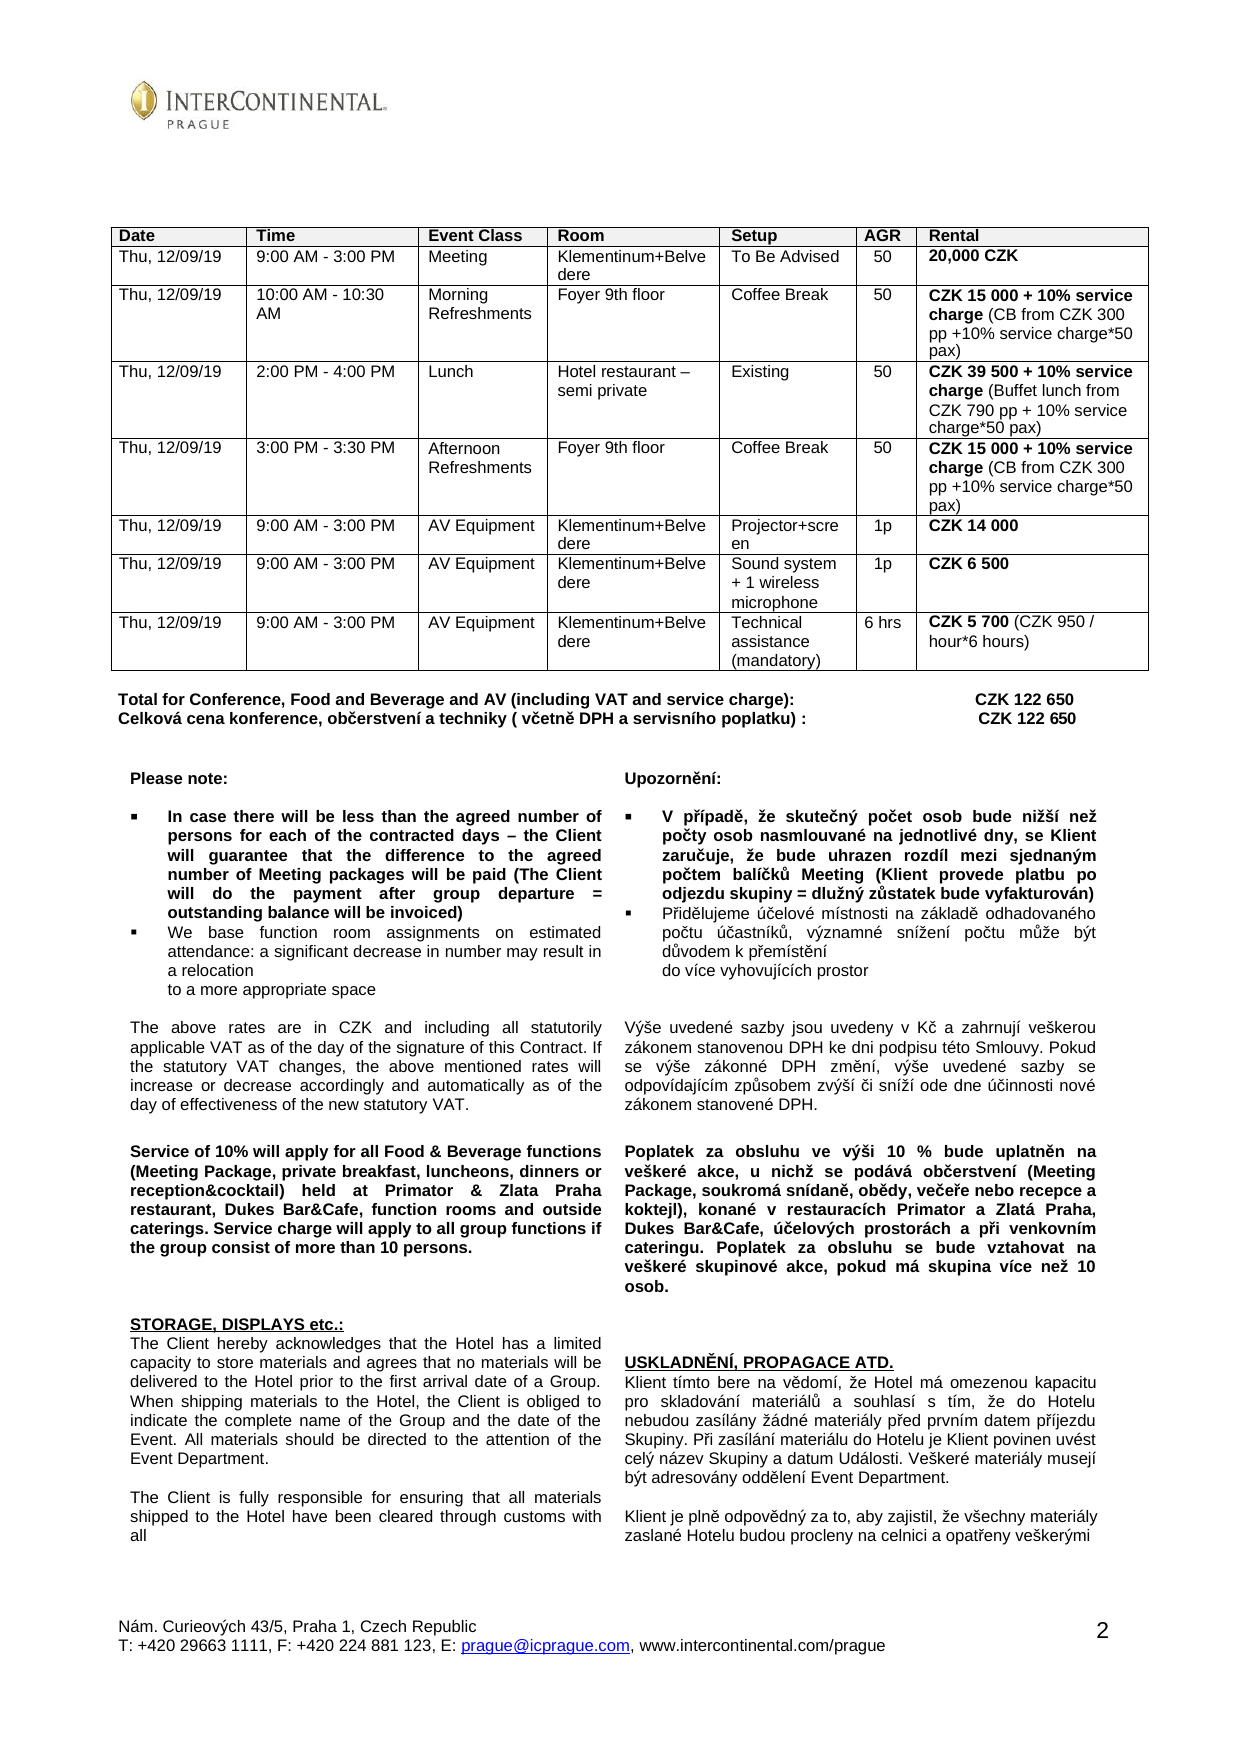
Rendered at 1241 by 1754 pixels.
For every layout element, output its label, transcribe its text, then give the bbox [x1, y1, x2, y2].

table_header Upozornění: V případě, že skutečný počet osob bude nižší než počty osob nasmlouvané na jednotlivé dny, se Klient zaručuje, že bude uhrazen rozdíl mezi sjednaným počtem balíčků Meeting (Klient provede platbu po odjezdu skupiny = dlužný zůstatek bude vyfakturován) Přidělujeme účelové místnosti na základě odhadovaného počtu účastníků, významné snížení počtu může být důvodem k přemístění do více vyhovujících prostor Výše uvedené sazby jsou uvedeny v Kč a zahrnují veškerou zákonem stanovenou DPH ke dni podpisu této Smlouvy. Pokud se výše zákonné DPH změní, výše uvedené sazby se odpovídajícím způsobem zvýší či sníží ode dne účinnosti nové zákonem stanovené DPH. Poplatek za obsluhu ve výši 10 % bude uplatněn na veškeré akce, u nichž se podává občerstvení (Meeting Package, soukromá snídaně, obědy, večeře nebo recepce a koktejl), konané v restauracích Primator a Zlatá Praha, Dukes Bar&Cafe, účelových prostorách a při venkovním cateringu. Poplatek za obsluhu se bude vztahovat na veškeré skupinové akce, pokud má skupina více než 10 osob. USKLADNĚNÍ, PROPAGACE ATD. Klient tímto bere na vědomí, že Hotel má omezenou kapacitu pro skladování materiálů a souhlasí s tím, že do Hotelu nebudou zasílány žádné materiály před prvním datem příjezdu Skupiny. Při zasílání materiálu do Hotelu je Klient povinen uvést celý název Skupiny a datum Události. Veškeré materiály musejí být adresovány oddělení Event Department. Klient je plně odpovědný za to, aby zajistil, že všechny materiály zaslané Hotelu budou procleny na celnici a opatřeny veškerými [613, 769, 1117, 1545]
table_cell 50 [857, 286, 916, 361]
table_cell Klementinum+Belve dere [548, 613, 719, 670]
table_cell Meeting [419, 247, 547, 284]
table_cell Foyer 9th floor [548, 286, 719, 361]
table_cell Klementinum+Belve dere [548, 555, 719, 612]
table_header Date [112, 228, 246, 246]
table_cell Projector+scre en [720, 516, 856, 554]
table_cell Thu, 12/09/19 [112, 516, 246, 554]
table_cell 9:00 AM - 3:00 PM [247, 247, 418, 284]
table_cell Klementinum+Belve dere [548, 516, 719, 554]
table_cell 50 [857, 362, 916, 438]
table_cell CZK 14 000 [917, 516, 1148, 554]
table_cell 6 hrs [857, 613, 916, 670]
table_cell Foyer 9th floor [548, 439, 719, 515]
table_cell CZK 15 000 + 10% service charge (CB from CZK 300 pp +10% service charge*50 pax) [917, 286, 1148, 361]
table_cell 20,000 CZK [917, 247, 1148, 284]
table_cell Coffee Break [720, 439, 856, 515]
table_cell Thu, 12/09/19 [112, 247, 246, 284]
table_cell Thu, 12/09/19 [112, 555, 246, 612]
table_cell 9:00 AM - 3:00 PM [247, 516, 418, 554]
table_cell AV Equipment [419, 613, 547, 670]
text Total for Conference, Food and Beverage and AV (including VAT and service charge): CZK 122 650 Celková cena konference, občerstvení a techniky ( včetně DPH a servisního poplatku) : CZK 122 650 [118, 690, 1077, 728]
table_cell Thu, 12/09/19 [112, 286, 246, 361]
table_cell Afternoon Refreshments [419, 439, 547, 515]
picture [129, 73, 389, 135]
table_cell Klementinum+Belve dere [548, 247, 719, 284]
table_cell Thu, 12/09/19 [112, 362, 246, 438]
table_cell CZK 15 000 + 10% service charge (CB from CZK 300 pp +10% service charge*50 pax) [917, 439, 1148, 515]
table_cell 9:00 AM - 3:00 PM [247, 613, 418, 670]
table_cell 9:00 AM - 3:00 PM [247, 555, 418, 612]
table_cell CZK 39 500 + 10% service charge (Buffet lunch from CZK 790 pp + 10% service charge*50 pax) [917, 362, 1148, 438]
table_cell 1p [857, 555, 916, 612]
table_header Please note: In case there will be less than the agreed number of persons for each of the contracted days – the Client will guarantee that the difference to the agreed number of Meeting packages will be paid (The Client will do the payment after group departure = outstanding balance will be invoiced) We base function room assignments on estimated attendance: a significant decrease in number may result in a relocation to a more appropriate space The above rates are in CZK and including all statutorily applicable VAT as of the day of the signature of this Contract. If the statutory VAT changes, the above mentioned rates will increase or decrease accordingly and automatically as of the day of effectiveness of the new statutory VAT. Service of 10% will apply for all Food & Beverage functions (Meeting Package, private breakfast, luncheons, dinners or reception&cocktail) held at Primator & Zlata Praha restaurant, Dukes Bar&Cafe, function rooms and outside caterings. Service charge will apply to all group functions if the group consist of more than 10 persons. STORAGE, DISPLAYS etc.: The Client hereby acknowledges that the Hotel has a limited capacity to store materials and agrees that no materials will be delivered to the Hotel prior to the first arrival date of a Group. When shipping materials to the Hotel, the Client is obliged to indicate the complete name of the Group and the date of the Event. All materials should be directed to the attention of the Event Department. The Client is fully responsible for ensuring that all materials shipped to the Hotel have been cleared through customs with all [109, 769, 613, 1545]
table_header Setup [720, 228, 856, 246]
table_header Rental [917, 228, 1148, 246]
table_cell AV Equipment [419, 555, 547, 612]
table_cell AV Equipment [419, 516, 547, 554]
table_cell Hotel restaurant – semi private [548, 362, 719, 438]
table_cell 2:00 PM - 4:00 PM [247, 362, 418, 438]
table_cell Existing [720, 362, 856, 438]
table_cell 50 [857, 439, 916, 515]
table_cell Morning Refreshments [419, 286, 547, 361]
table_cell Technical assistance (mandatory) [720, 613, 856, 670]
table_cell CZK 5 700 (CZK 950 / hour*6 hours) [917, 613, 1148, 670]
table_cell Lunch [419, 362, 547, 438]
table_cell Sound system + 1 wireless microphone [720, 555, 856, 612]
table_header Room [548, 228, 719, 246]
table_cell To Be Advised [720, 247, 856, 284]
table_cell 1p [857, 516, 916, 554]
table_cell 3:00 PM - 3:30 PM [247, 439, 418, 515]
table_cell 10:00 AM - 10:30 AM [247, 286, 418, 361]
table_cell 50 [857, 247, 916, 284]
table_header Time [247, 228, 418, 246]
table_cell CZK 6 500 [917, 555, 1148, 612]
table_cell Thu, 12/09/19 [112, 439, 246, 515]
table_header AGR [857, 228, 916, 246]
table_cell Thu, 12/09/19 [112, 613, 246, 670]
table_header Event Class [419, 228, 547, 246]
table_cell Coffee Break [720, 286, 856, 361]
